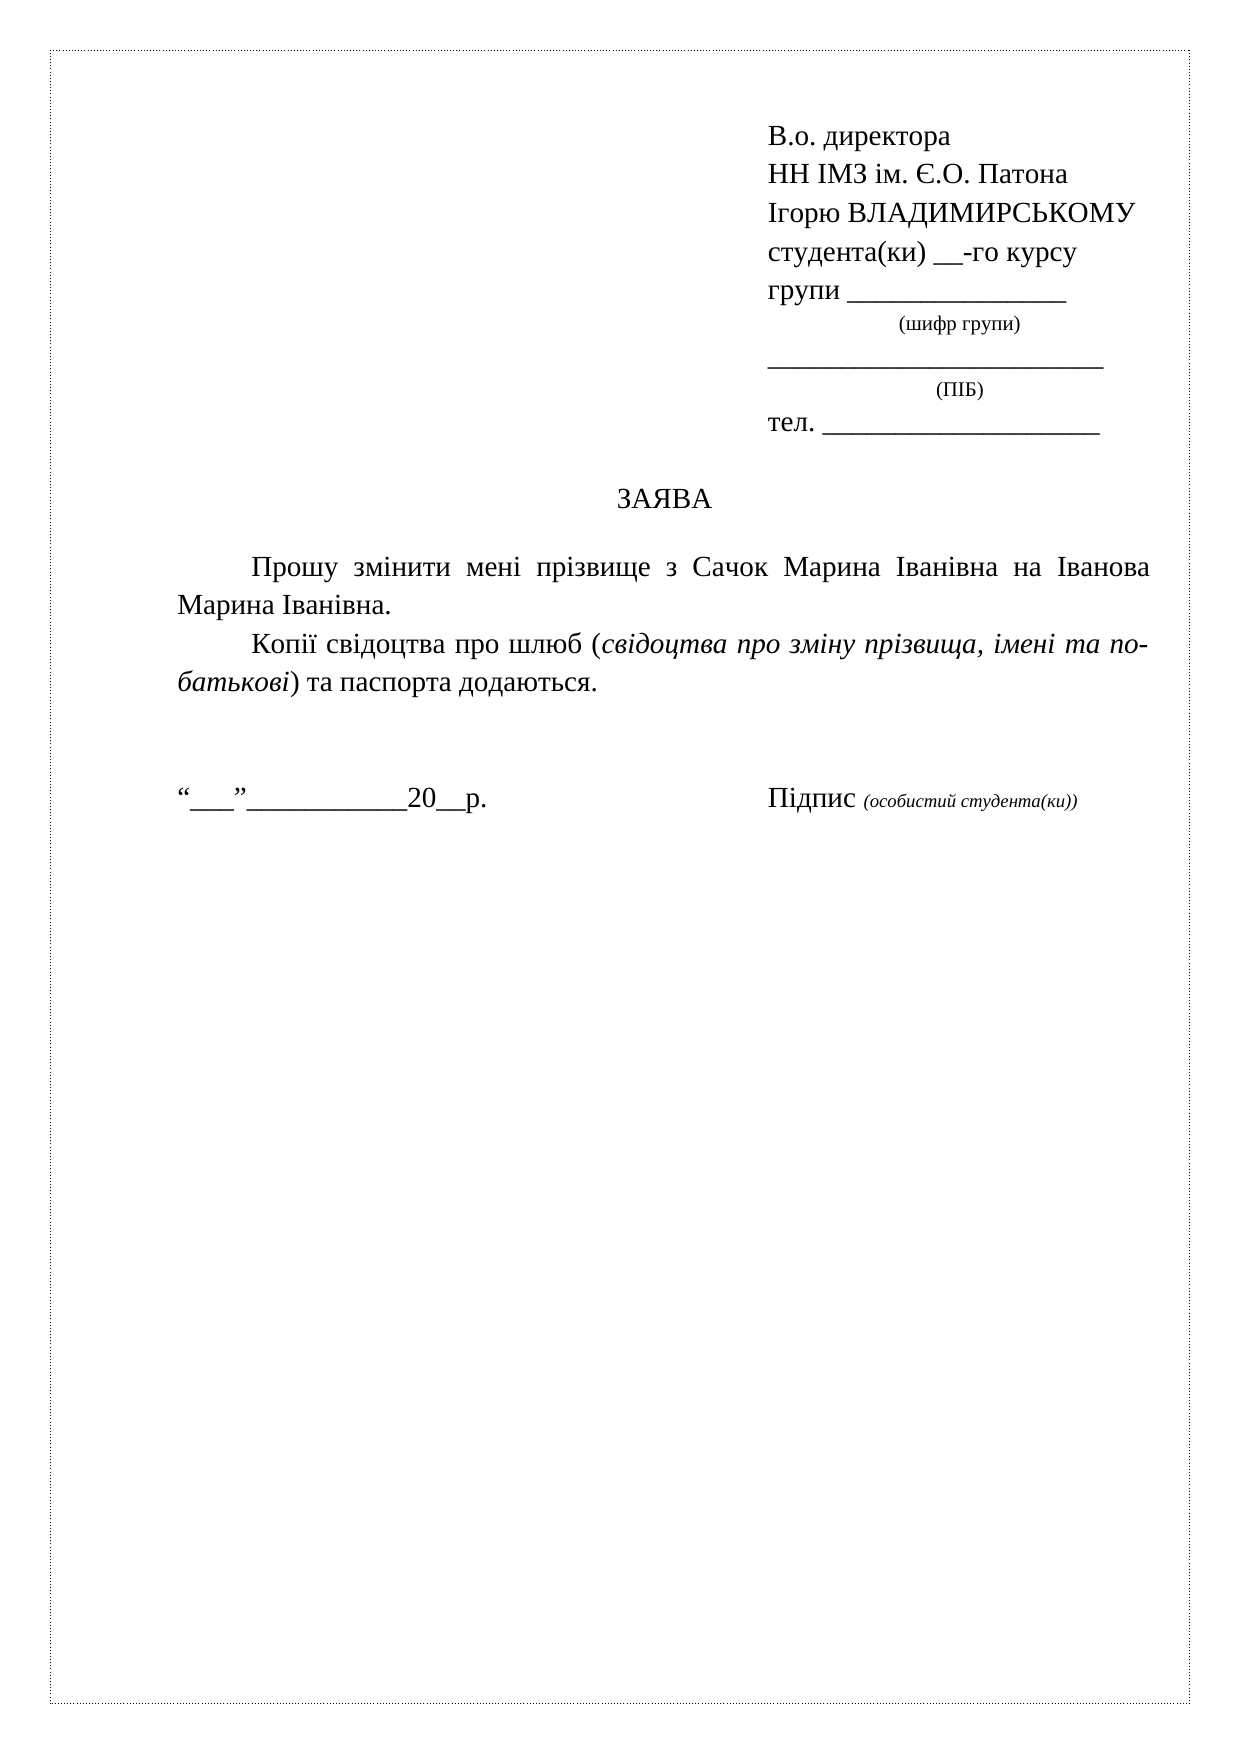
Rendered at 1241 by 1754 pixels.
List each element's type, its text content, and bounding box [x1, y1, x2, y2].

text “___”___________20__р. Підпис (особистий студента(ки)) [177, 780, 1152, 813]
text В.о. директора [177, 118, 1152, 152]
text _______________________ [177, 338, 1152, 372]
text ЗАЯВА [177, 482, 1152, 515]
text групи _______________ [177, 272, 1152, 306]
text тел. ___________________ [177, 404, 1152, 438]
text НН ІМЗ ім. Є.О. Патона [177, 157, 1152, 190]
text Копії свідоцтва про шлюб (свідоцтва про зміну прізвища, імені та по-батькові) та паспорта додаються. [177, 626, 1152, 698]
text Ігорю ВЛАДИМИРСЬКОМУ [177, 195, 1152, 229]
text Прошу змінити мені прізвище з Сачок Марина Іванівна на Іванова Марина Іванівна. [177, 549, 1152, 621]
text (ПІБ) [177, 377, 1152, 401]
text (шифр групи) [177, 311, 1152, 335]
text студента(ки) __-го курсу [177, 234, 1152, 267]
